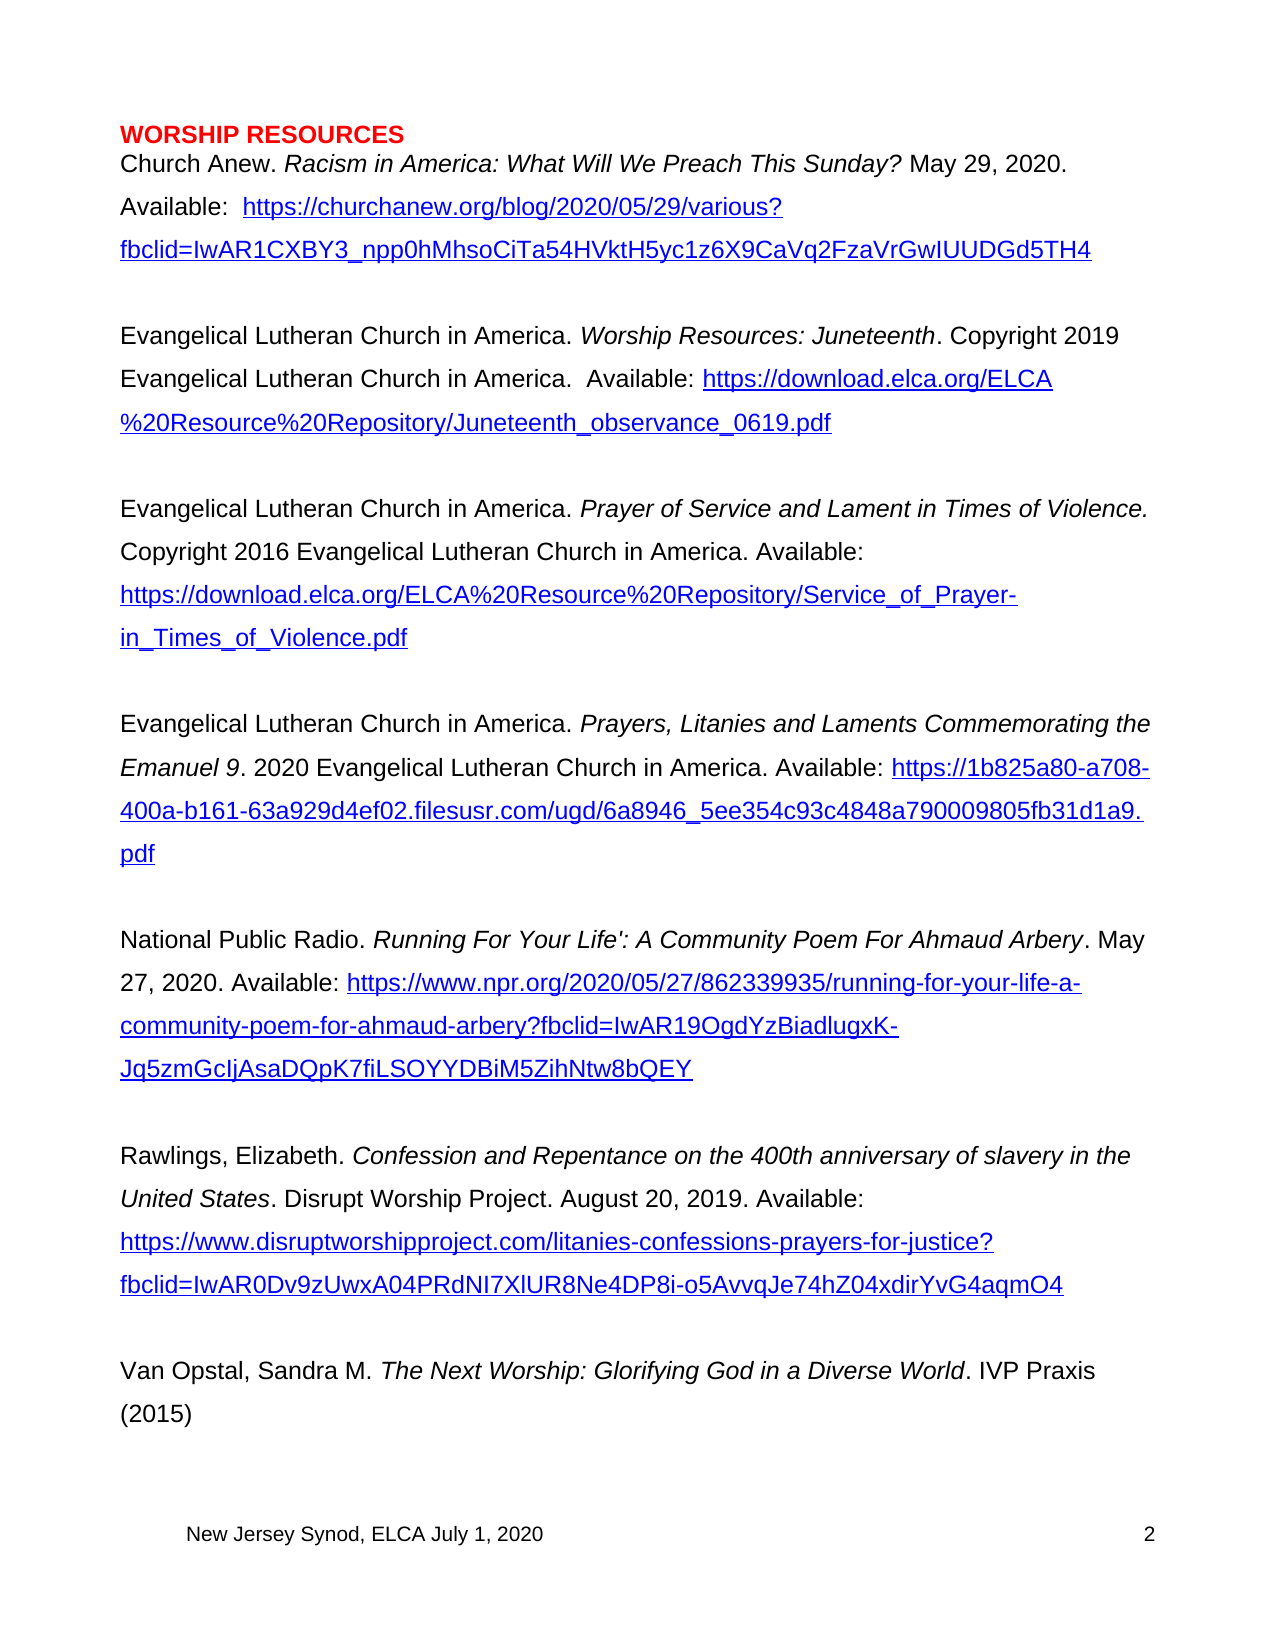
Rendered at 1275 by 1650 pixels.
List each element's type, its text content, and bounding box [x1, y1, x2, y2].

text Van Opstal, Sandra M. The Next Worship: Glorifying God in a Diverse World. IVP Praxis [120, 1356, 1155, 1385]
text Evangelical Lutheran Church in America. Prayers, Litanies and Laments Commemorating the Emanuel 9. 2020 Evangelical Lutheran Church in America. Available: https://1b825a80-a708-400a-b161-63a929d4ef02.filesusr.com/ugd/6a8946_5ee354c93c4848a790009805fb31d1a9.pdf [120, 709, 1155, 867]
text National Public Radio. Running For Your Life': A Community Poem For Ahmaud Arbery. May 27, 2020. Available: https://www.npr.org/2020/05/27/862339935/running-for-your-life-a-community-poem-for-ahmaud-arbery?fbclid=IwAR19OgdYzBiadlugxK-Jq5zmGcIjAsaDQpK7fiLSOYYDBiM5ZihNtw8bQEY [120, 925, 1155, 1083]
text Evangelical Lutheran Church in America. Worship Resources: Juneteenth. Copyright 2019 Evangelical Lutheran Church in America. Available: https://download.elca.org/ELCA%20Resource%20Repository/Juneteenth_observance_0619.pdf [120, 321, 1155, 436]
text Evangelical Lutheran Church in America. Prayer of Service and Lament in Times of Violence. Copyright 2016 Evangelical Lutheran Church in America. Available: https://download.elca.org/ELCA%20Resource%20Repository/Service_of_Prayer-in_Times_of_Violence.pdf [120, 494, 1155, 652]
text WORSHIP RESOURCES [120, 120, 1155, 149]
text (2015) [120, 1399, 1155, 1428]
text Church Anew. Racism in America: What Will We Preach This Sunday? May 29, 2020. Available: https://churchanew.org/blog/2020/05/29/various?fbclid=IwAR1CXBY3_npp0hMhsoCiTa54HVktH5yc1z6X9CaVq2FzaVrGwIUUDGd5TH4 [120, 149, 1155, 264]
text Rawlings, Elizabeth. Confession and Repentance on the 400th anniversary of slavery in the United States. Disrupt Worship Project. August 20, 2019. Available: https://www.disruptworshipproject.com/litanies-confessions-prayers-for-justice?fbclid=IwAR0Dv9zUwxA04PRdNI7XlUR8Ne4DP8i-o5AvvqJe74hZ04xdirYvG4aqmO4 [120, 1141, 1155, 1299]
